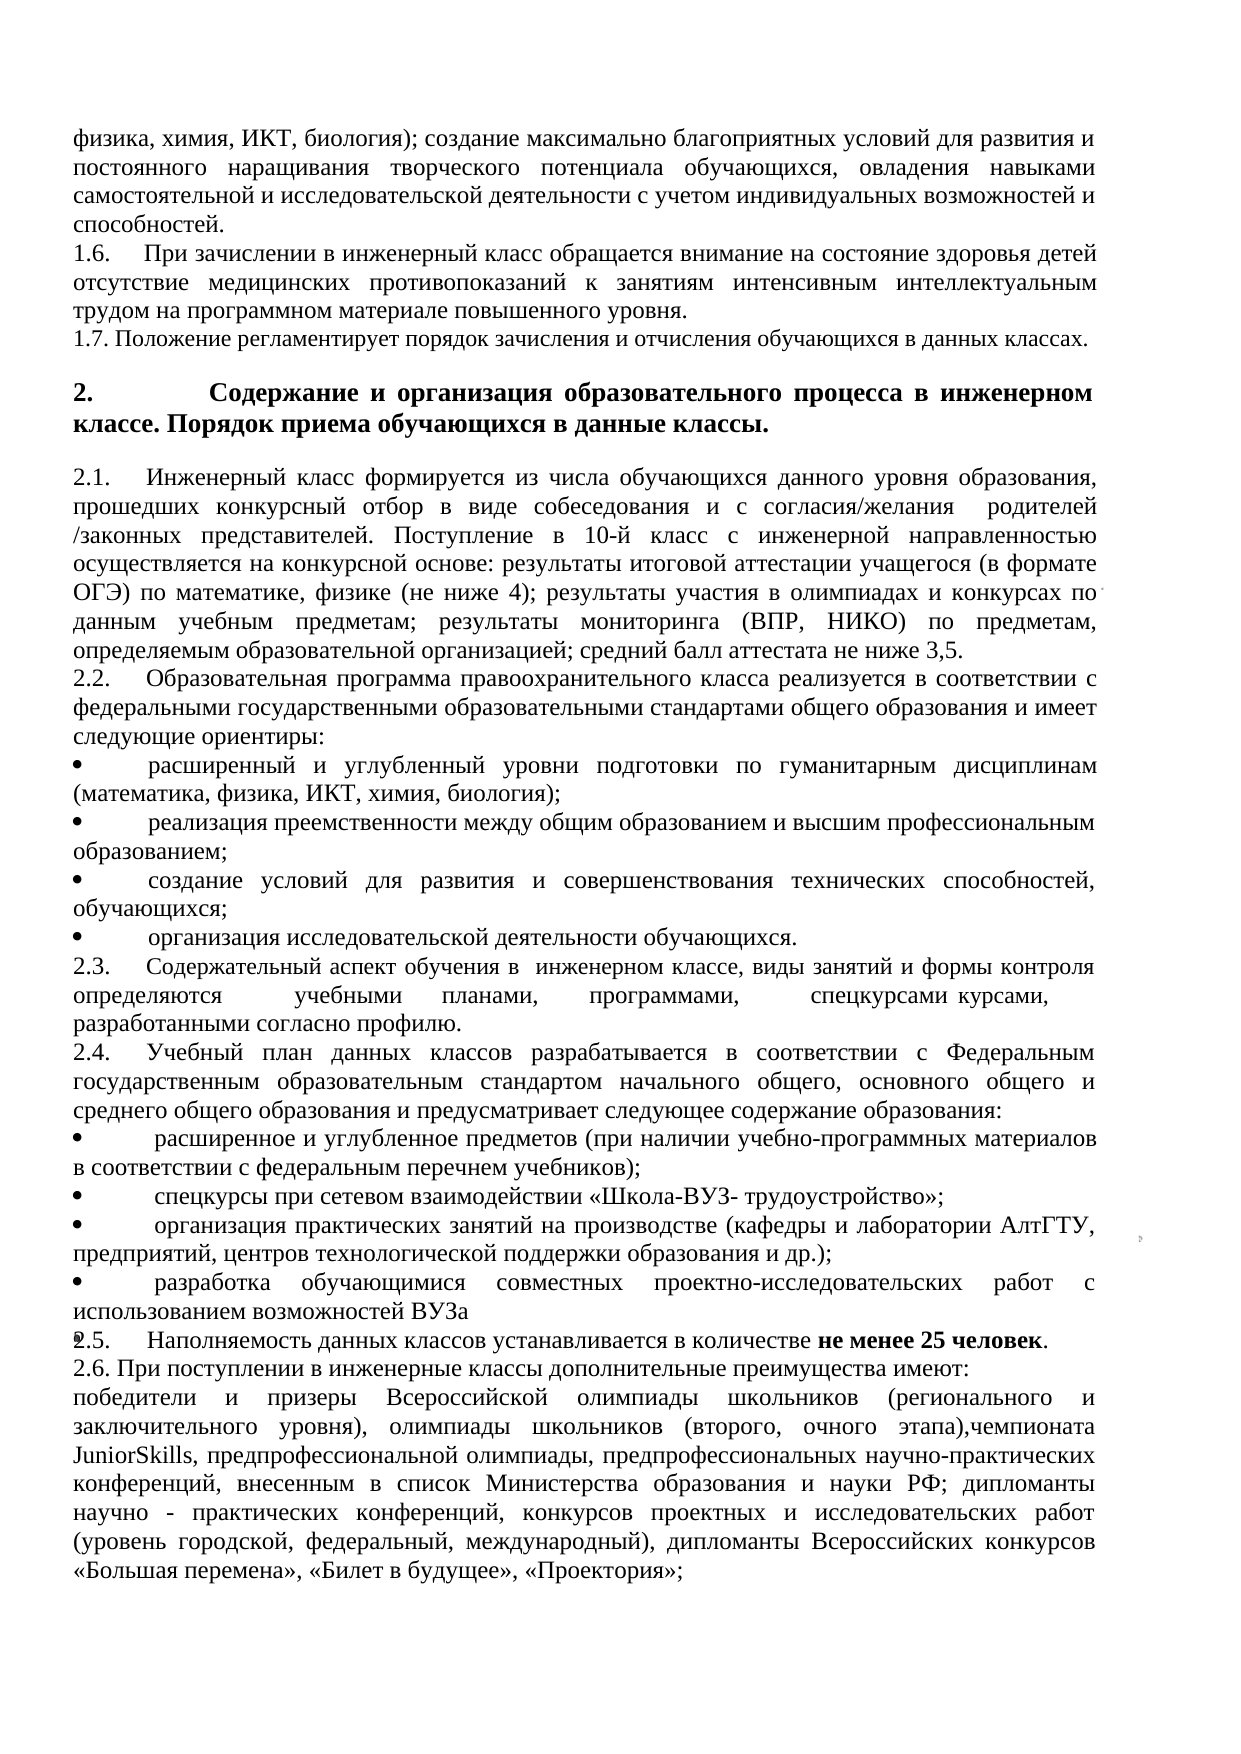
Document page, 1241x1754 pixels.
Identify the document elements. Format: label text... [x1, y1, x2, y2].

list расширенное и углубленное предметов (при наличии учебно-программных материалов в соответствии с федеральным перечнем учебников); [73, 1123, 1098, 1181]
text 2.1. Инженерный класс формируется из числа обучающихся данного уровня образования, прошедших конкурсный отбор в виде собеседования и с согласия/желания родителей /законных представителей. Поступление в 10-й класс с инженерной направленностью осуществляется на конкурсной основе: результаты итоговой аттестации учащегося (в формате ОГЭ) по математике, физике (не ниже 4); результаты участия в олимпиадах и конкурсах по данным учебным предметам; результаты мониторинга (ВПР, НИКО) по предметам, определяемым образовательной организацией; средний балл аттестата не ниже 3,5. [73, 462, 1098, 663]
text 2.2. Образовательная программа правоохранительного класса реализуется в соответствии с федеральными государственными образовательными стандартами общего образования и имеет следующие ориентиры: [73, 663, 1098, 750]
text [73, 123, 1096, 238]
text победители и призеры Всероссийской олимпиады школьников (регионального и заключительного уровня), олимпиады школьников (второго, очного этапа),чемпионата JuniorSkills, предпрофессиональной олимпиады, предпрофессиональных научно-практических конференций, внесенным в список Министерства образования и науки РФ; дипломанты научно - практических конференций, конкурсов проектных и исследовательских работ (уровень городской, федеральный, международный), дипломанты Всероссийских конкурсов «Большая перемена», «Билет в будущее», «Проектория»; [73, 1382, 1096, 1583]
list расширенный и углубленный уровни подготовки по гуманитарным дисциплинам (математика, физика, ИКТ, химия, биология); [73, 750, 1098, 807]
list Содержание и организация образовательного процесса в инженерном классе. Порядок приема обучающихся в данные классы. [73, 376, 1094, 438]
text 2.5. Наполняемость данных классов устанавливается в количестве не менее 25 человек. [73, 1325, 1098, 1353]
text 2.3. Содержательный аспект обучения в инженерном классе, виды занятий и формы контроля определяются учебными планами, программами, спецкурсами курсами, разработанными согласно профилю. [73, 951, 1096, 1037]
list организация практических занятий на производстве (кафедры и лаборатории АлтГТУ, предприятий, центров технологической поддержки образования и др.); [73, 1210, 1096, 1267]
text 1.7. Положение регламентирует порядок зачисления и отчисления обучающихся в данных классах. [73, 324, 1096, 352]
list разработка обучающимися совместных проектно-исследовательских работ с использованием возможностей ВУЗа [73, 1267, 1096, 1325]
list спецкурсы при сетевом взаимодействии «Школа-ВУЗ- трудоустройство»; [73, 1181, 1096, 1210]
text 2.4. Учебный план данных классов разрабатывается в соответствии с Федеральным государственным образовательным стандартом начального общего, основного общего и среднего общего образования и предусматривает следующее содержание образования: [73, 1037, 1096, 1123]
list реализация преемственности между общим образованием и высшим профессиональным образованием; [73, 807, 1096, 865]
list создание условий для развития и совершенствования технических способностей, обучающихся; [73, 865, 1096, 922]
text 1.6. При зачислении в инженерный класс обращается внимание на состояние здоровья детей отсутствие медицинских противопоказаний к занятиям интенсивным интеллектуальным трудом на программном материале повышенного уровня. [73, 238, 1098, 324]
list организация исследовательской деятельности обучающихся. [73, 922, 1098, 951]
text 2.6. При поступлении в инженерные классы дополнительные преимущества имеют: [73, 1353, 1098, 1382]
